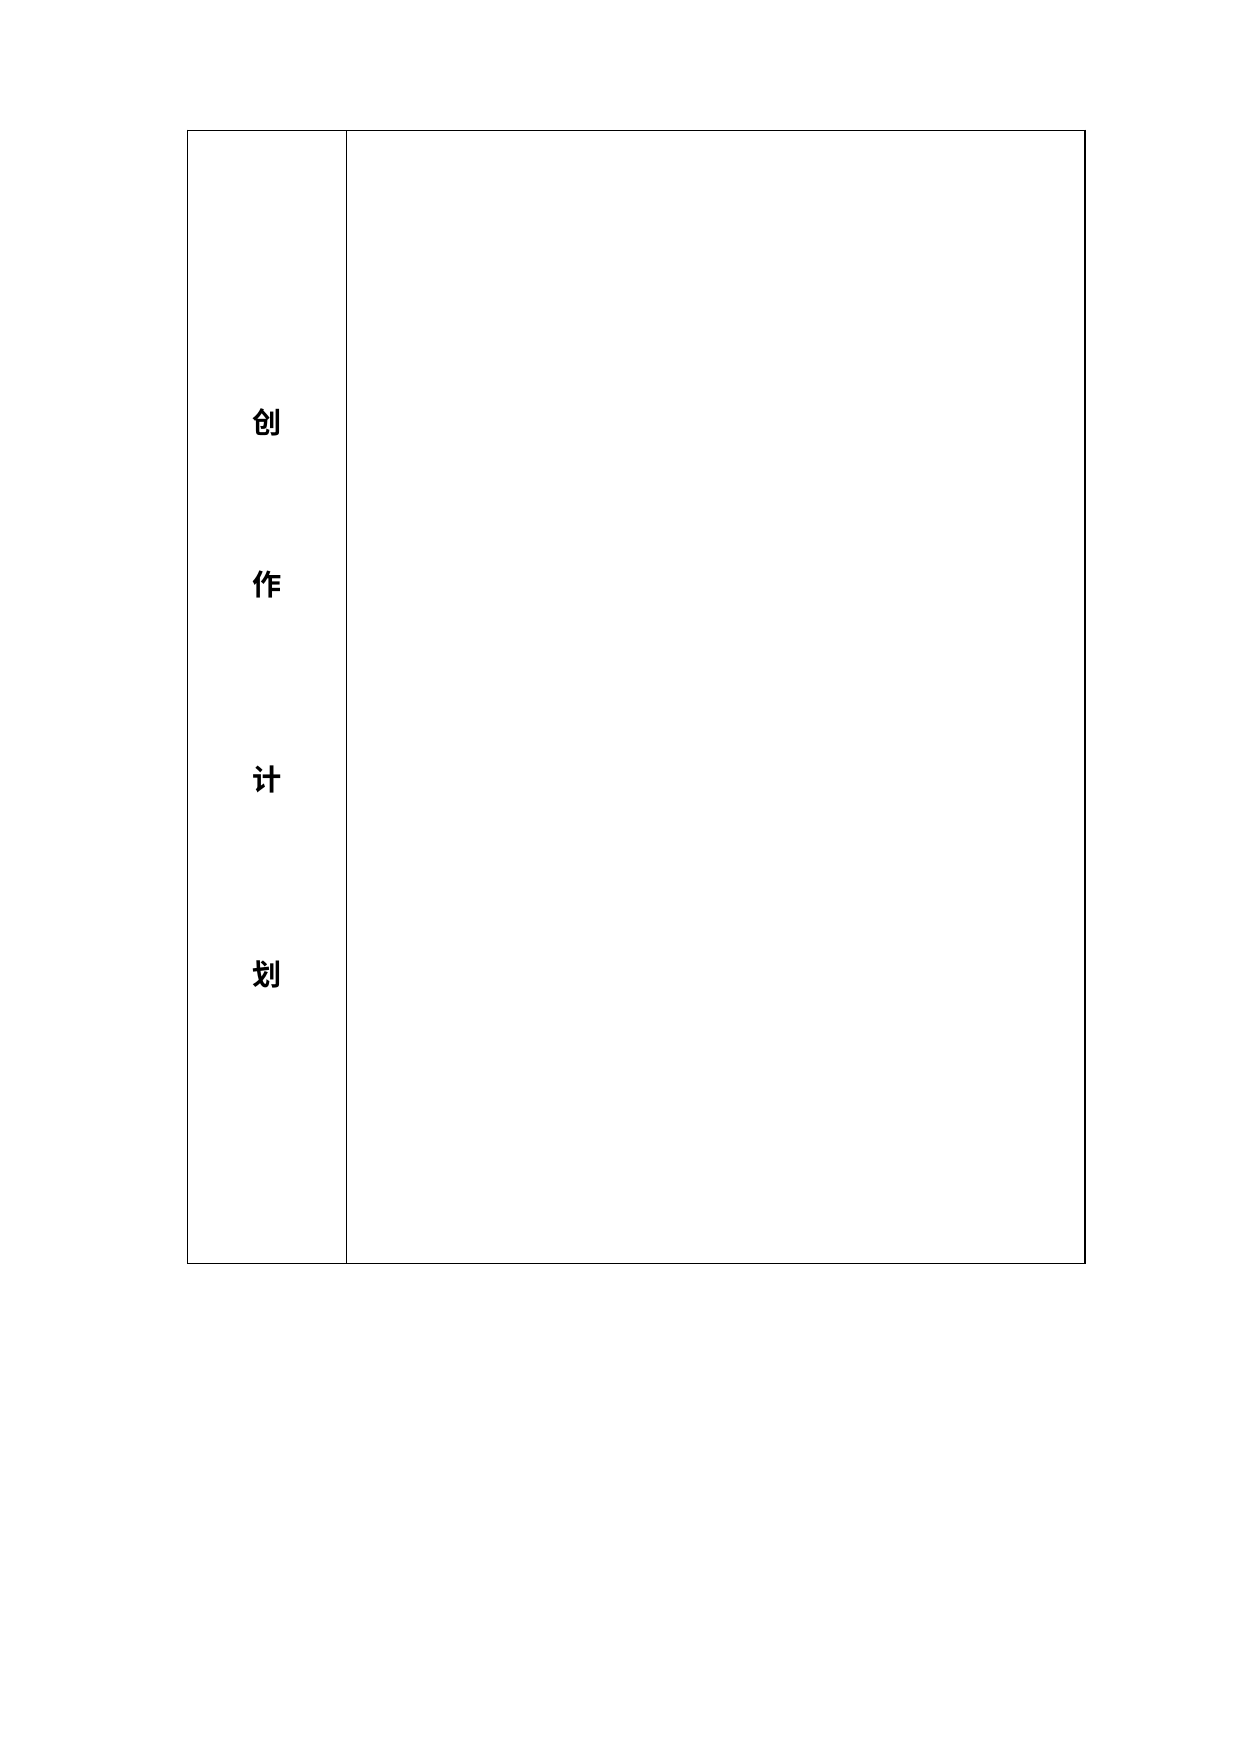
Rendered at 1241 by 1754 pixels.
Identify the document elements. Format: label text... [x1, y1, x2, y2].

table_cell [347, 131, 1084, 1263]
table_cell 创 作 计 划 [188, 131, 346, 1263]
